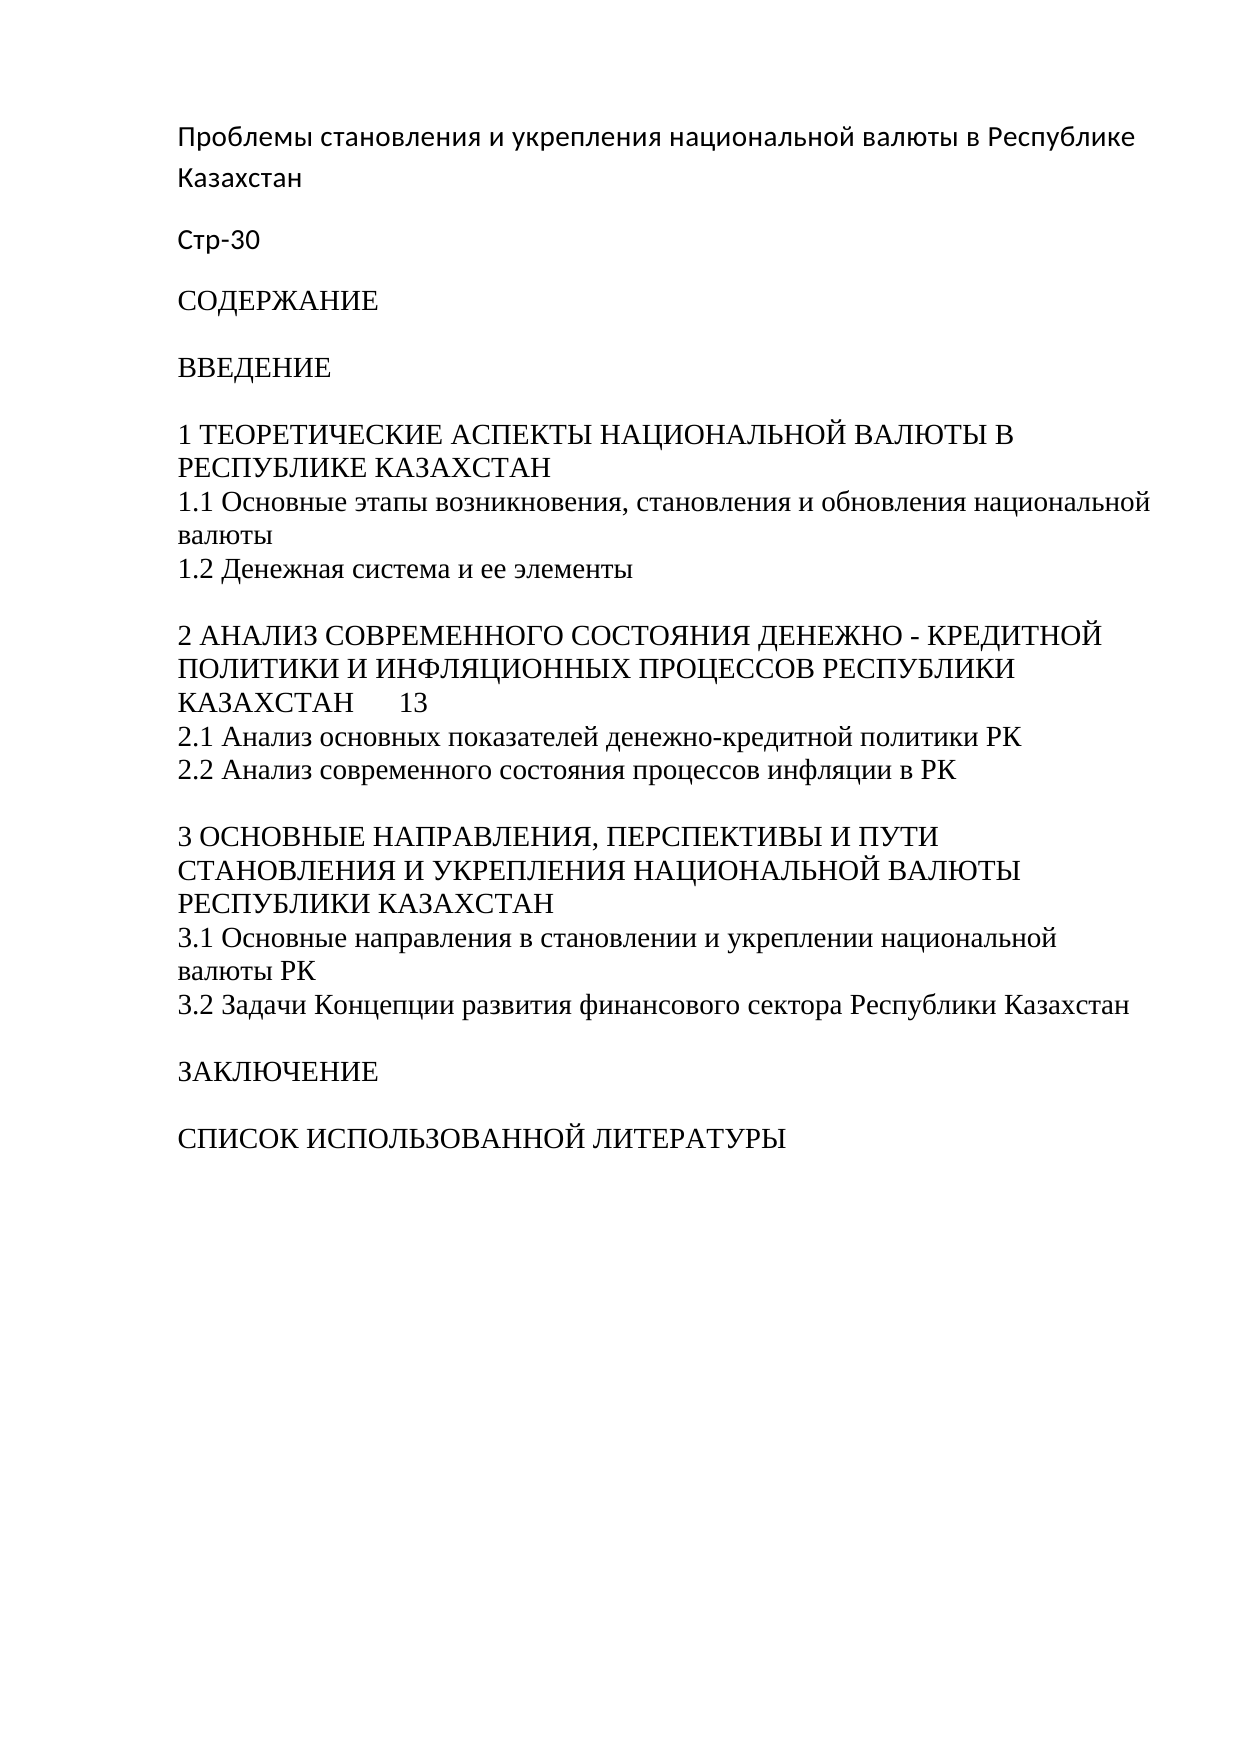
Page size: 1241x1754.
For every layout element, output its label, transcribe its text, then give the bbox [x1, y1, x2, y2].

text Стр-30 [177, 221, 1152, 256]
text 1.1 Основные этапы возникновения, становления и обновления национальной валюты [177, 484, 1152, 551]
text 3.2 Задачи Концепции развития финансового сектора Республики Казахстан [177, 987, 1152, 1021]
text 3 ОСНОВНЫЕ НАПРАВЛЕНИЯ, ПЕРСПЕКТИВЫ И ПУТИ СТАНОВЛЕНИЯ И УКРЕПЛЕНИЯ НАЦИОНАЛЬНОЙ ВАЛЮТЫ РЕСПУБЛИКИ КАЗАХСТАН [177, 819, 1152, 920]
text СПИСОК ИСПОЛЬЗОВАННОЙ ЛИТЕРАТУРЫ [177, 1121, 1152, 1155]
text 3.1 Основные направления в становлении и укреплении национальной валюты РК [177, 920, 1152, 987]
text 1 ТЕОРЕТИЧЕСКИЕ АСПЕКТЫ НАЦИОНАЛЬНОЙ ВАЛЮТЫ В РЕСПУБЛИКЕ КАЗАХСТАН [177, 417, 1152, 484]
text Проблемы становления и укрепления национальной валюты в Республике Казахстан [177, 118, 1152, 195]
text 1.2 Денежная система и ее элементы [177, 551, 1152, 584]
text 2.1 Анализ основных показателей денежно-кредитной политики РК [177, 719, 1152, 752]
text ЗАКЛЮЧЕНИЕ [177, 1054, 1152, 1088]
text СОДЕРЖАНИЕ [177, 283, 1152, 316]
text 2.2 Анализ современного состояния процессов инфляции в РК [177, 752, 1152, 786]
text ВВЕДЕНИЕ [177, 350, 1152, 383]
text 2 АНАЛИЗ СОВРЕМЕННОГО СОСТОЯНИЯ ДЕНЕЖНО - КРЕДИТНОЙ ПОЛИТИКИ И ИНФЛЯЦИОННЫХ ПРОЦЕССОВ РЕСПУБЛИКИ КАЗАХСТАН 13 [177, 618, 1152, 719]
